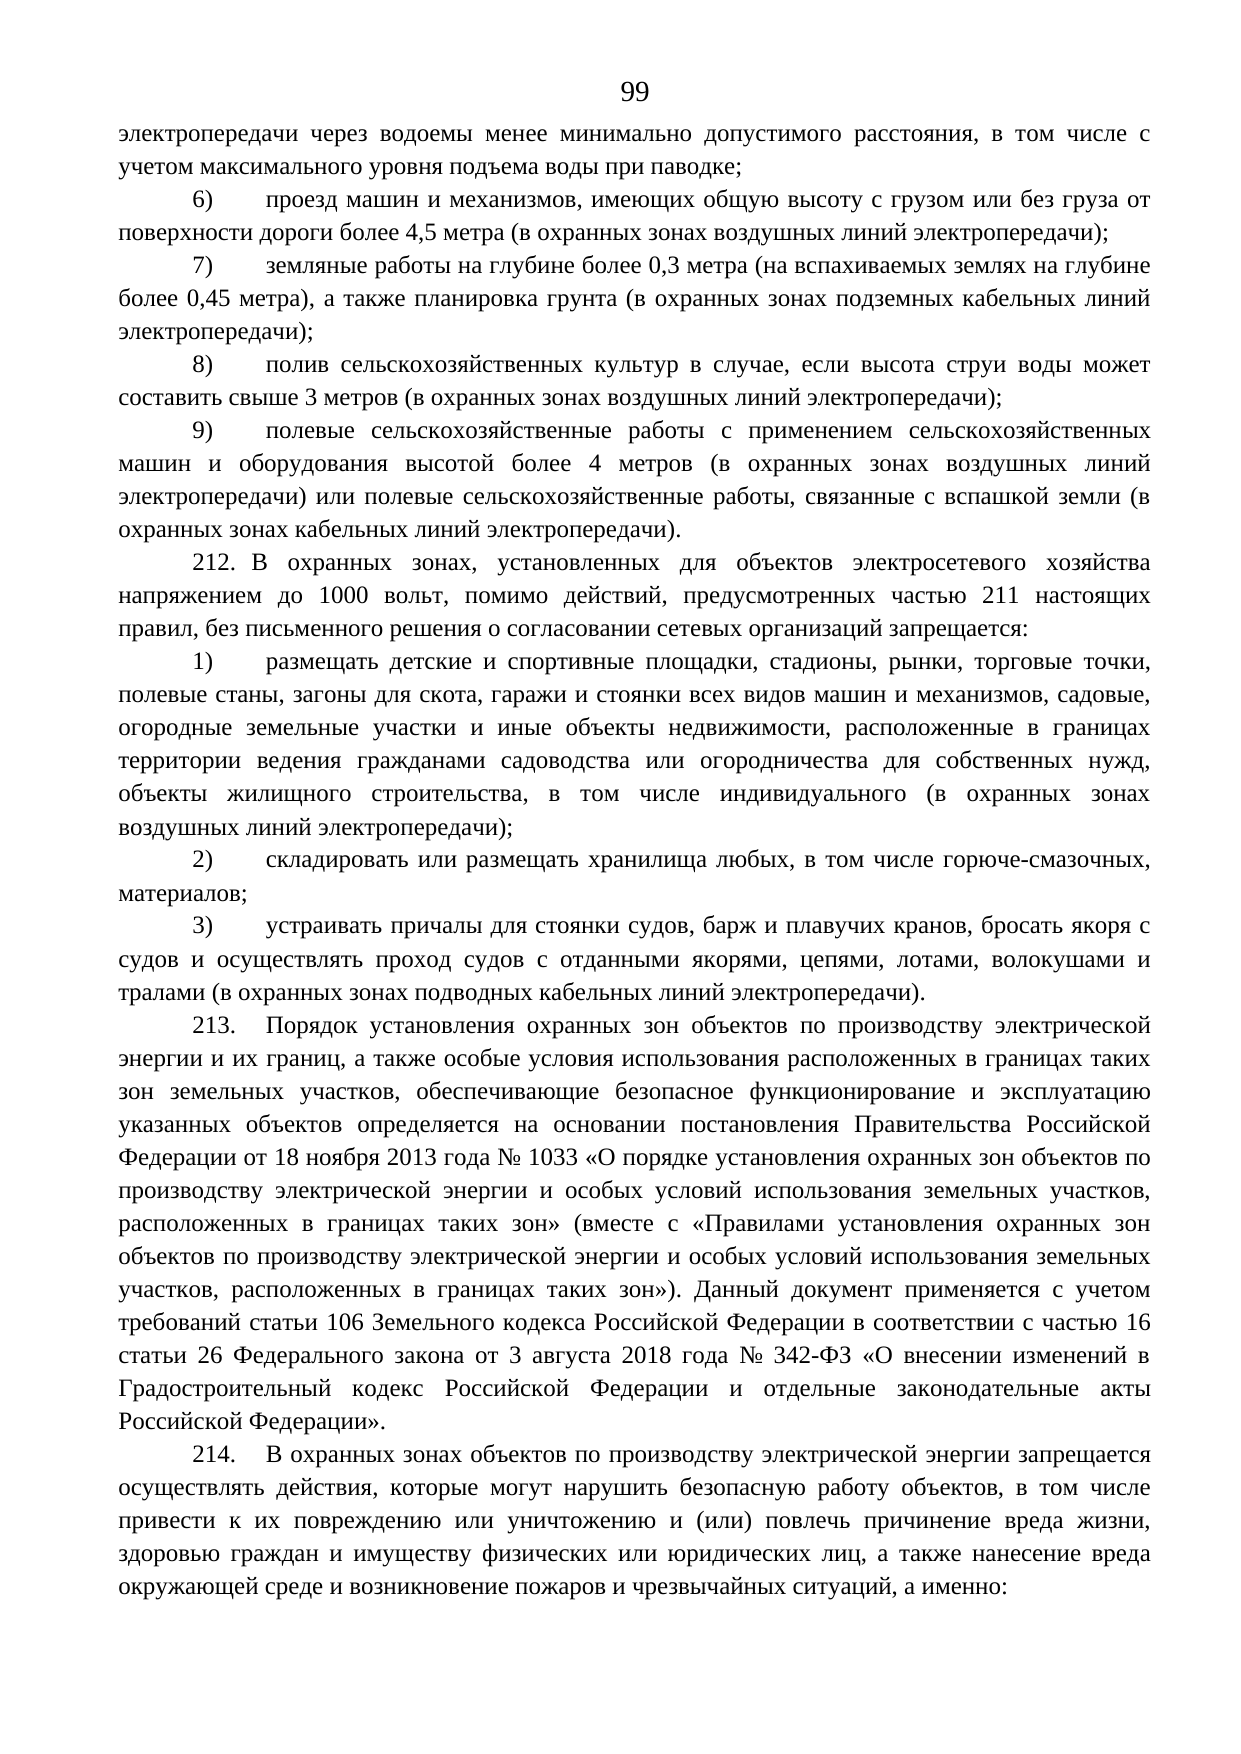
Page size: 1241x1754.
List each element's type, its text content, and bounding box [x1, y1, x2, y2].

list полевые сельскохозяйственные работы с применением сельскохозяйственных машин и оборудования высотой более 4 метров (в охранных зонах воздушных линий электропередачи) или полевые сельскохозяйственные работы, связанные с вспашкой земли (в охранных зонах кабельных линий электропередачи). [118, 415, 1152, 543]
list В охранных зонах объектов по производству электрической энергии запрещается осуществлять действия, которые могут нарушить безопасную работу объектов, в том числе привести к их повреждению или уничтожению и (или) повлечь причинение вреда жизни, здоровью граждан и имуществу физических или юридических лиц, а также нанесение вреда окружающей среде и возникновение пожаров и чрезвычайных ситуаций, а именно: [118, 1439, 1152, 1600]
list размещать детские и спортивные площадки, стадионы, рынки, торговые точки, полевые станы, загоны для скота, гаражи и стоянки всех видов машин и механизмов, садовые, огородные земельные участки и иные объекты недвижимости, расположенные в границах территории ведения гражданами садоводства или огородничества для собственных нужд, объекты жилищного строительства, в том числе индивидуального (в охранных зонах воздушных линий электропередачи); [118, 646, 1152, 840]
list устраивать причалы для стоянки судов, барж и плавучих кранов, бросать якоря с судов и осуществлять проход судов с отданными якорями, цепями, лотами, волокушами и тралами (в охранных зонах подводных кабельных линий электропередачи). [118, 911, 1152, 1005]
list полив сельскохозяйственных культур в случае, если высота струи воды может составить свыше 3 метров (в охранных зонах воздушных линий электропередачи); [118, 349, 1152, 411]
list земляные работы на глубине более 0,3 метра (на вспахиваемых землях на глубине более 0,45 метра), а также планировка грунта (в охранных зонах подземных кабельных линий электропередачи); [118, 250, 1152, 345]
list складировать или размещать хранилища любых, в том числе горюче-смазочных, материалов; [118, 844, 1152, 906]
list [118, 118, 1152, 180]
list Порядок установления охранных зон объектов по производству электрической энергии и их границ, а также особые условия использования расположенных в границах таких зон земельных участков, обеспечивающие безопасное функционирование и эксплуатацию указанных объектов определяется на основании постановления Правительства Российской Федерации от 18 ноября 2013 года № 1033 «О порядке установления охранных зон объектов по производству электрической энергии и особых условий использования земельных участков, расположенных в границах таких зон» (вместе с «Правилами установления охранных зон объектов по производству электрической энергии и особых условий использования земельных участков, расположенных в границах таких зон»). Данный документ применяется с учетом требований статьи 106 Земельного кодекса Российской Федерации в соответствии с частью 16 статьи 26 Федерального закона от 3 августа 2018 года № 342-ФЗ «О внесении изменений в Градостроительный кодекс Российской Федерации и отдельные законодательные акты Российской Федерации». [118, 1010, 1152, 1435]
list В охранных зонах, установленных для объектов электросетевого хозяйства напряжением до 1000 вольт, помимо действий, предусмотренных частью 211 настоящих правил, без письменного решения о согласовании сетевых организаций запрещается: [118, 547, 1152, 642]
list проезд машин и механизмов, имеющих общую высоту с грузом или без груза от поверхности дороги более 4,5 метра (в охранных зонах воздушных линий электропередачи); [118, 184, 1152, 246]
